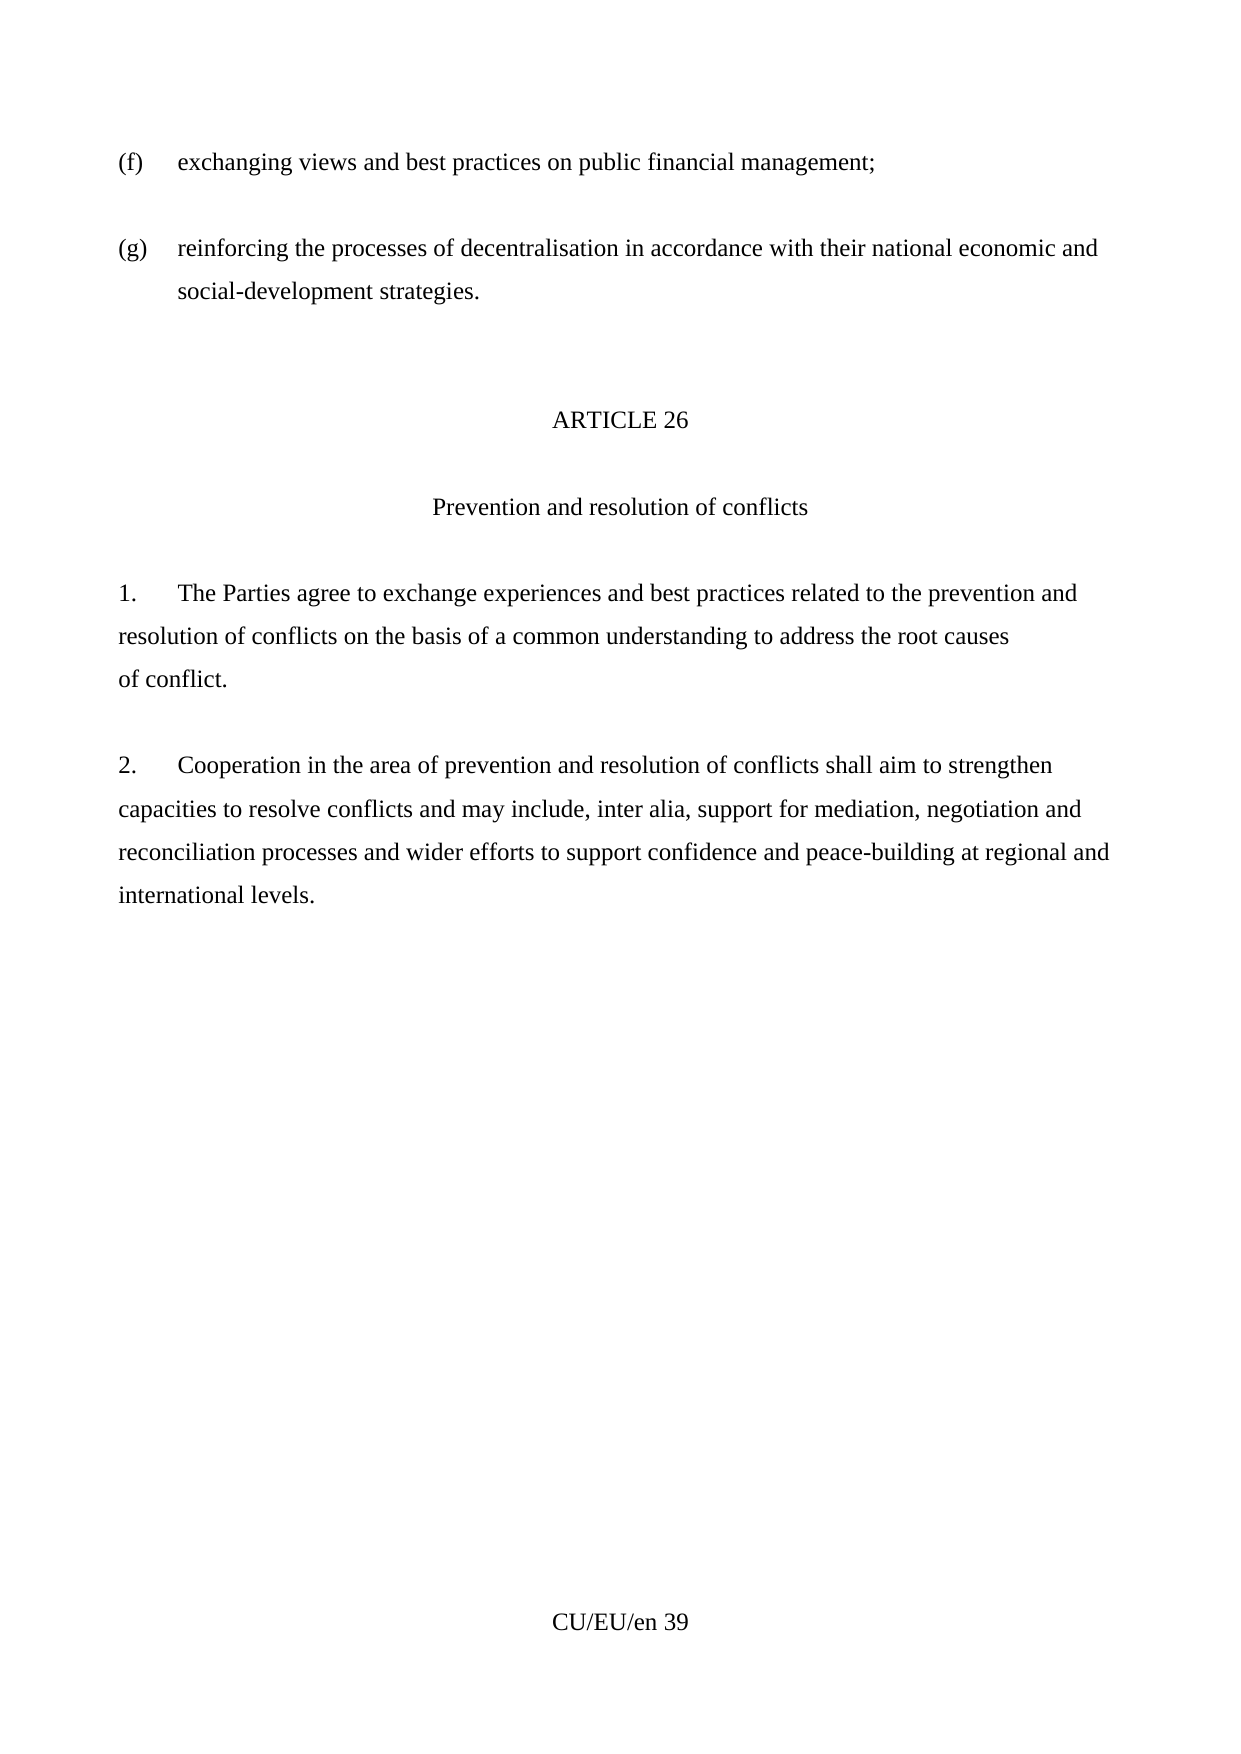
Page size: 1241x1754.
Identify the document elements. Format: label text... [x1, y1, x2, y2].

text 1. The Parties agree to exchange experiences and best practices related to the prevention and resolution of conflicts on the basis of a common understanding to address the root causes of conflict. [118, 578, 1122, 693]
text 2. Cooperation in the area of prevention and resolution of conflicts shall aim to strengthen capacities to resolve conflicts and may include, inter alia, support for mediation, negotiation and reconciliation processes and wider efforts to support confidence and peace-building at regional and international levels. [118, 751, 1122, 909]
text (g) reinforcing the processes of decentralisation in accordance with their national economic and social-development strategies. [118, 233, 1122, 305]
text ARTICLE 26 [118, 406, 1122, 434]
text Prevention and resolution of conflicts [118, 492, 1122, 521]
text (f) exchanging views and best practices on public financial management; [118, 147, 1122, 176]
